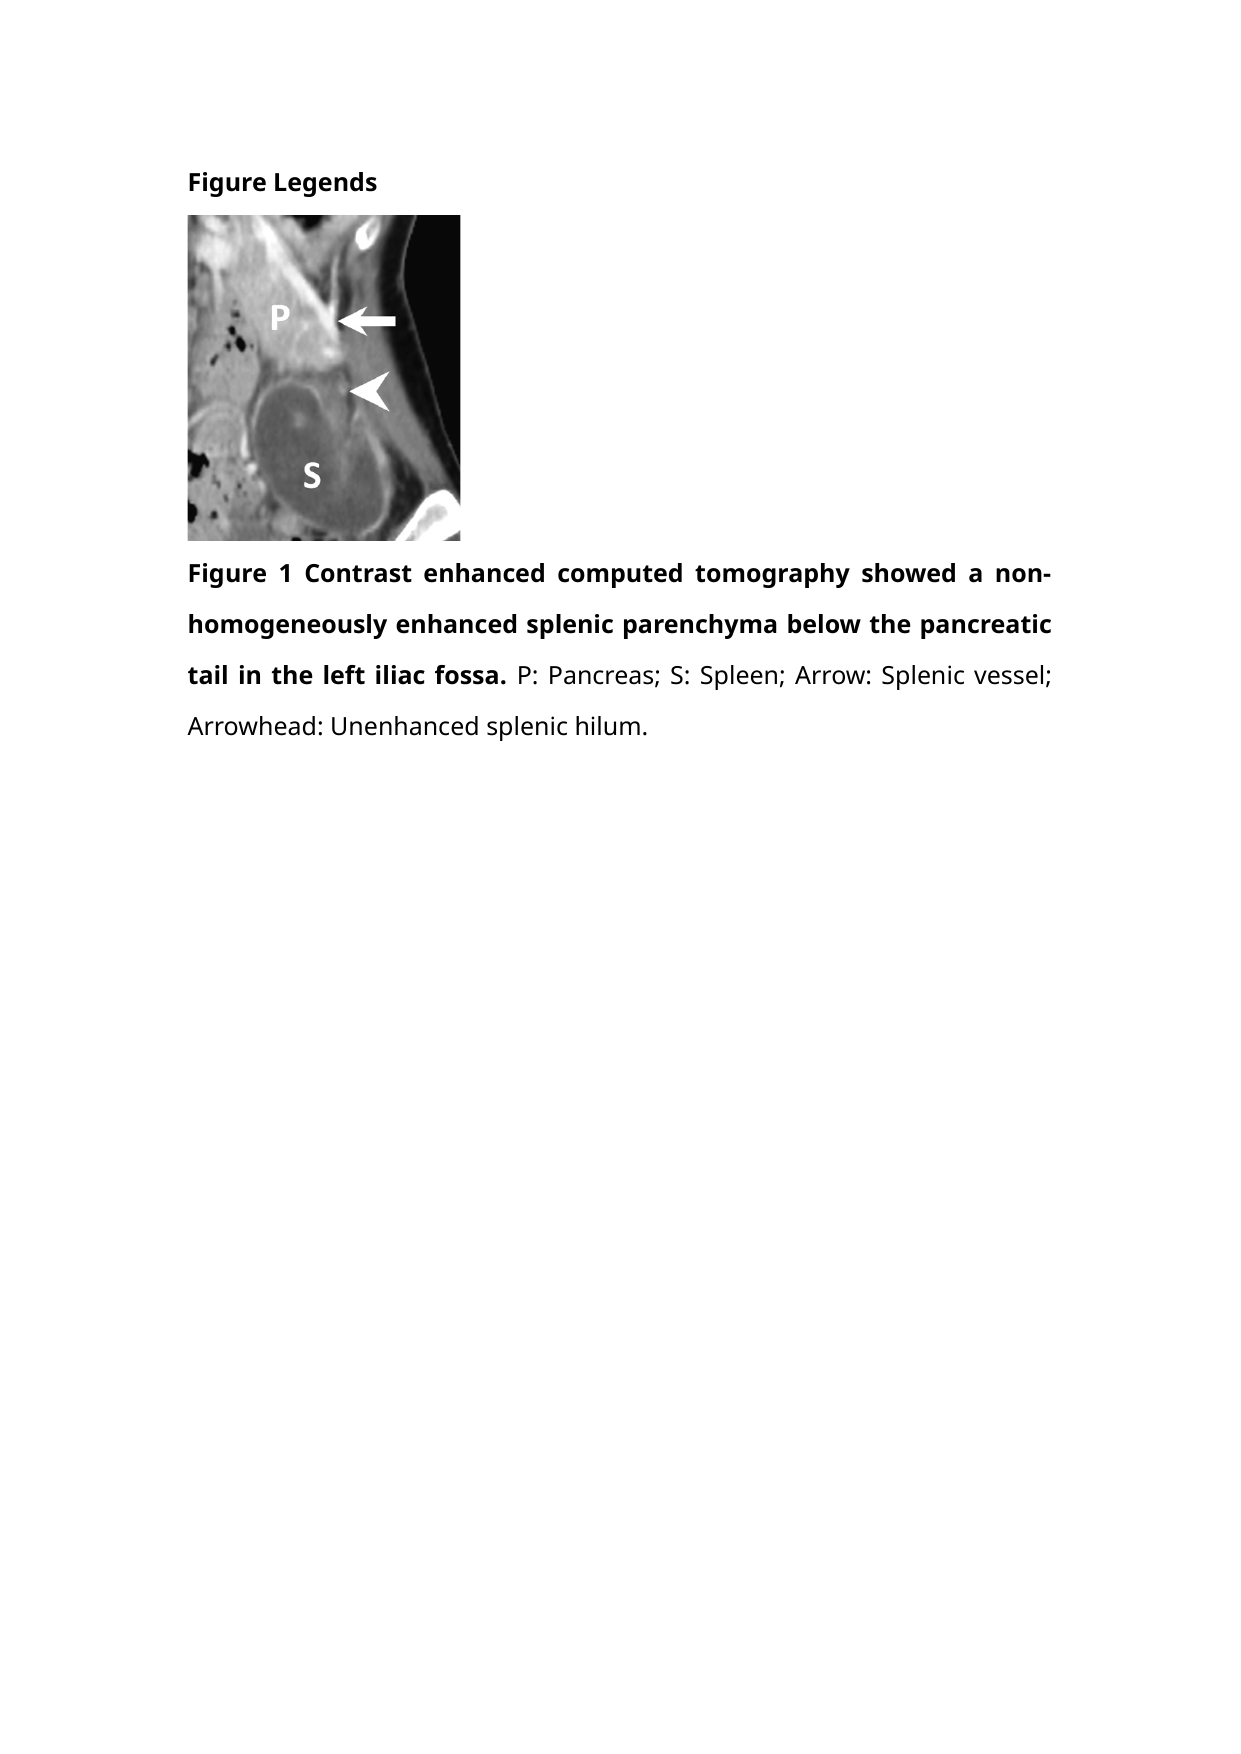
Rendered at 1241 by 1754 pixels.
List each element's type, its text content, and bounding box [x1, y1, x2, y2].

text Figure Legends [187, 164, 1053, 198]
text Figure 1 Contrast enhanced computed tomography showed a non-homogeneously enhanced splenic parenchyma below the pancreatic tail in the left iliac fossa. P: Pancreas; S: Spleen; Arrow: Splenic vessel; Arrowhead: Unenhanced splenic hilum. [187, 556, 1053, 743]
picture [187, 215, 461, 541]
